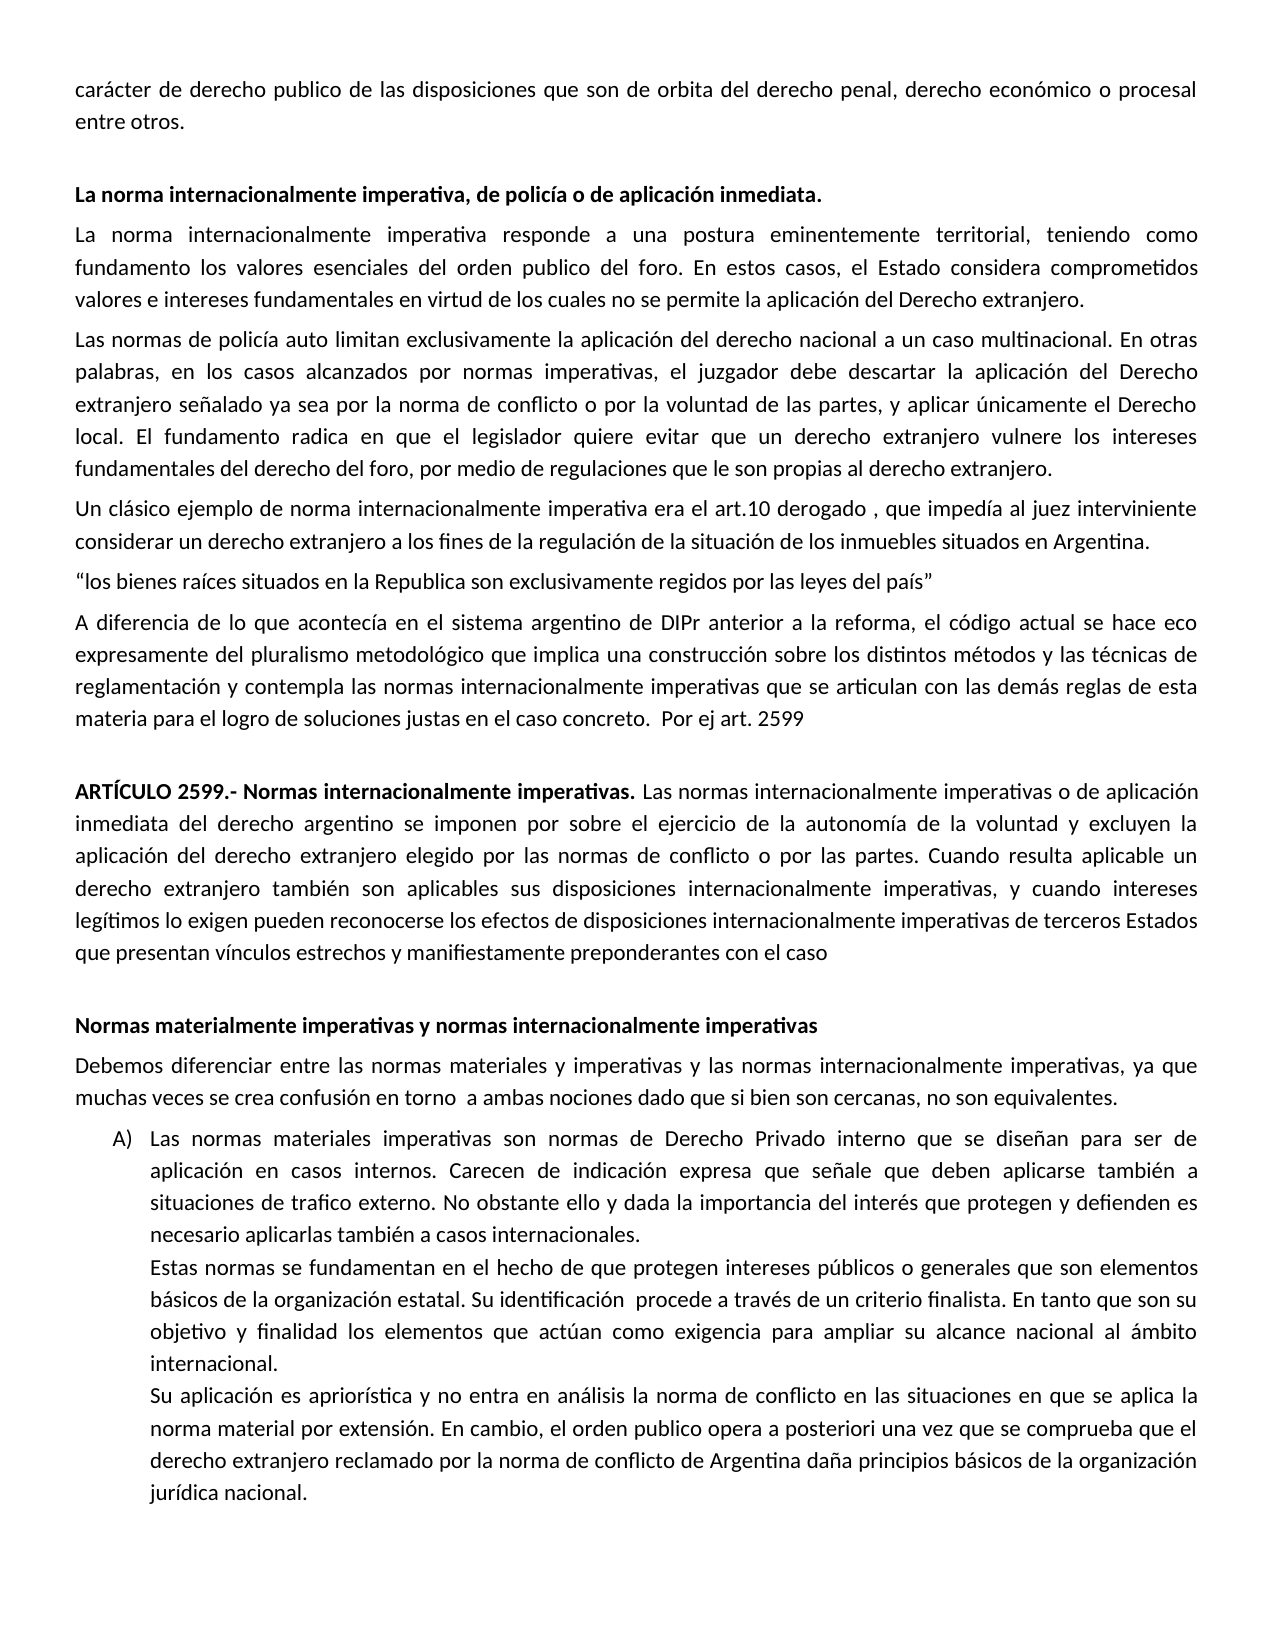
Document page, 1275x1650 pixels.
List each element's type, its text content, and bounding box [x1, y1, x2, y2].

list Las normas materiales imperativas son normas de Derecho Privado interno que se diseñan para ser de aplicación en casos internos. Carecen de indicación expresa que señale que deben aplicarse también a situaciones de trafico externo. No obstante ello y dada la importancia del interés que protegen y defienden es necesario aplicarlas también a casos internacionales. [112, 1124, 1200, 1248]
text La norma internacionalmente imperativa responde a una postura eminentemente territorial, teniendo como fundamento los valores esenciales del orden publico del foro. En estos casos, el Estado considera comprometidos valores e intereses fundamentales en virtud de los cuales no se permite la aplicación del Derecho extranjero. [75, 220, 1200, 313]
text Normas materialmente imperativas y normas internacionalmente imperativas [75, 1011, 1200, 1039]
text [75, 75, 1200, 135]
text ARTÍCULO 2599.- Normas internacionalmente imperativas. Las normas internacionalmente imperativas o de aplicación inmediata del derecho argentino se imponen por sobre el ejercicio de la autonomía de la voluntad y excluyen la aplicación del derecho extranjero elegido por las normas de conflicto o por las partes. Cuando resulta aplicable un derecho extranjero también son aplicables sus disposiciones internacionalmente imperativas, y cuando intereses legítimos lo exigen pueden reconocerse los efectos de disposiciones internacionalmente imperativas de terceros Estados que presentan vínculos estrechos y manifiestamente preponderantes con el caso [75, 777, 1200, 966]
text Las normas de policía auto limitan exclusivamente la aplicación del derecho nacional a un caso multinacional. En otras palabras, en los casos alcanzados por normas imperativas, el juzgador debe descartar la aplicación del Derecho extranjero señalado ya sea por la norma de conflicto o por la voluntad de las partes, y aplicar únicamente el Derecho local. El fundamento radica en que el legislador quiere evitar que un derecho extranjero vulnere los intereses fundamentales del derecho del foro, por medio de regulaciones que le son propias al derecho extranjero. [75, 325, 1200, 482]
text Un clásico ejemplo de norma internacionalmente imperativa era el art.10 derogado , que impedía al juez interviniente considerar un derecho extranjero a los fines de la regulación de la situación de los inmuebles situados en Argentina. [75, 494, 1200, 555]
text Su aplicación es apriorística y no entra en análisis la norma de conflicto en las situaciones en que se aplica la norma material por extensión. En cambio, el orden publico opera a posteriori una vez que se comprueba que el derecho extranjero reclamado por la norma de conflicto de Argentina daña principios básicos de la organización jurídica nacional. [150, 1381, 1200, 1506]
text La norma internacionalmente imperativa, de policía o de aplicación inmediata. [75, 180, 1200, 208]
text Estas normas se fundamentan en el hecho de que protegen intereses públicos o generales que son elementos básicos de la organización estatal. Su identificación procede a través de un criterio finalista. En tanto que son su objetivo y finalidad los elementos que actúan como exigencia para ampliar su alcance nacional al ámbito internacional. [150, 1253, 1200, 1377]
text Debemos diferenciar entre las normas materiales y imperativas y las normas internacionalmente imperativas, ya que muchas veces se crea confusión en torno a ambas nociones dado que si bien son cercanas, no son equivalentes. [75, 1051, 1200, 1111]
text “los bienes raíces situados en la Republica son exclusivamente regidos por las leyes del país” [75, 567, 1200, 595]
text A diferencia de lo que acontecía en el sistema argentino de DIPr anterior a la reforma, el código actual se hace eco expresamente del pluralismo metodológico que implica una construcción sobre los distintos métodos y las técnicas de reglamentación y contempla las normas internacionalmente imperativas que se articulan con las demás reglas de esta materia para el logro de soluciones justas en el caso concreto. Por ej art. 2599 [75, 608, 1200, 732]
